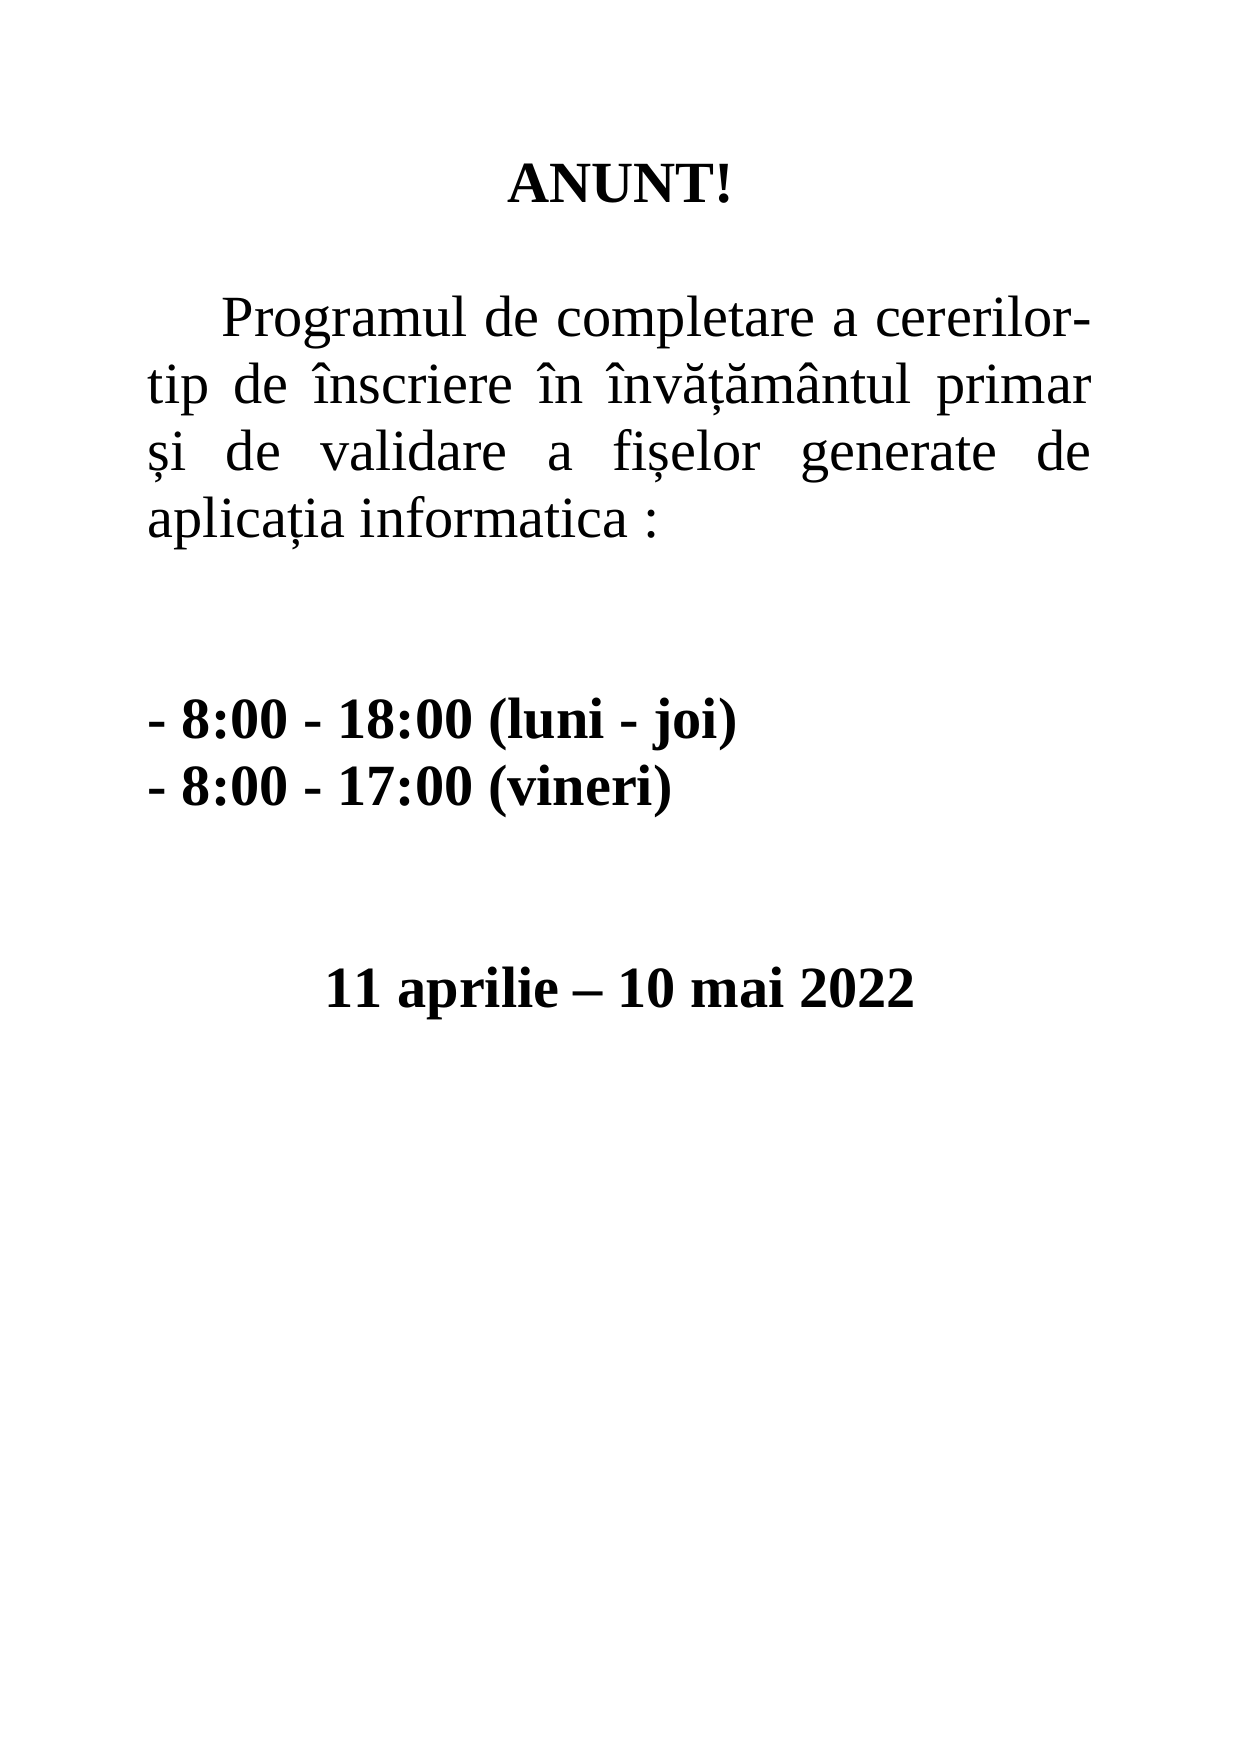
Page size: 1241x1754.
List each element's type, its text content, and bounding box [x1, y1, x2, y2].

text 11 aprilie – 10 mai 2022 [148, 953, 1093, 1020]
text ANUNT! [148, 148, 1093, 215]
text - 8:00 - 18:00 (luni - joi) [148, 684, 1093, 751]
text Programul de completare a cererilor-tip de înscriere în învățământul primar și de validare a fișelor generate de aplicația informatica : [148, 282, 1093, 550]
text - 8:00 - 17:00 (vineri) [148, 751, 1093, 818]
